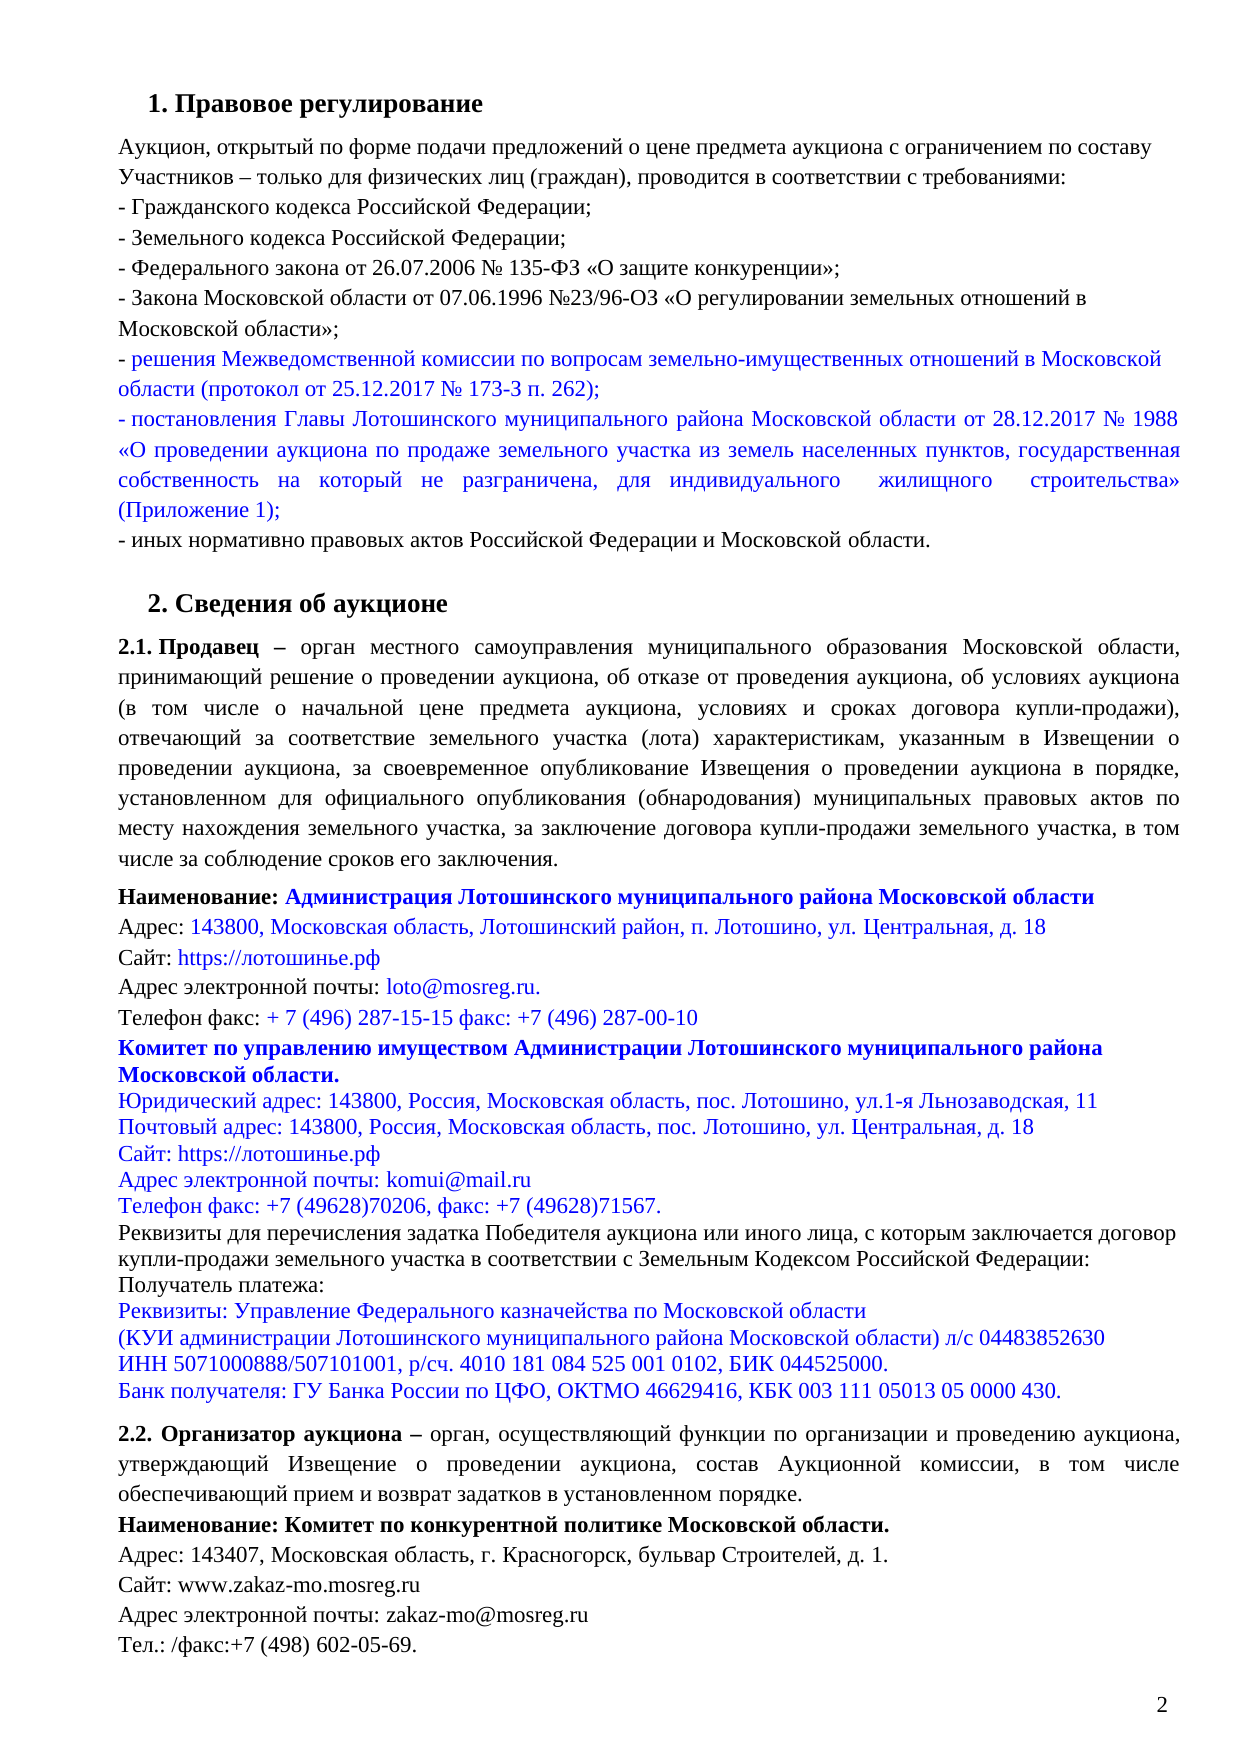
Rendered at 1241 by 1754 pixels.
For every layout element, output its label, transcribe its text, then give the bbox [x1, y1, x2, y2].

text Телефон факс: + 7 (496) 287-15-15 факс: +7 (496) 287-00-10 [118, 1004, 1194, 1030]
text Реквизиты: Управление Федерального казначейства по Московской области [118, 1298, 1194, 1324]
text Банк получателя: ГУ Банка России по ЦФО, ОКТМО 46629416, КБК 003 111 05013 05 0000 430. [118, 1377, 1194, 1403]
list Закона Московской области от 07.06.1996 №23/96-ОЗ «О регулировании земельных отношений в Московской области»; [118, 284, 1181, 341]
list Гражданского кодекса Российской Федерации; [118, 193, 1194, 220]
subtitle Сведения об аукционе [147, 587, 1194, 618]
text Аукцион, открытый по форме подачи предложений о цене предмета аукциона с ограничением по составу Участников – только для физических лиц (граждан), проводится в соответствии с требованиями: [118, 133, 1194, 190]
text Реквизиты для перечисления задатка Победителя аукциона или иного лица, с которым заключается договор купли-продажи земельного участка в соответствии с Земельным Кодексом Российской Федерации: [118, 1219, 1182, 1271]
text Получатель платежа: [118, 1271, 1194, 1298]
text Телефон факс: +7 (49628)70206, факс: +7 (49628)71567. [118, 1192, 1194, 1218]
list иных нормативно правовых актов Российской Федерации и Московской области. [118, 526, 1194, 552]
text Юридический адрес: 143800, Россия, Московская область, пос. Лотошино, ул.1-я Льнозаводская, 11 Почтовый адрес: 143800, Россия, Московская область, пос. Лотошино, ул. Центральная, д. 18 [118, 1087, 1101, 1140]
text Адрес электронной почты: loto@mosreg.ru. [118, 974, 1194, 1000]
subtitle Комитет по управлению имуществом Администрации Лотошинского муниципального района Московской области. [118, 1034, 1194, 1087]
text (КУИ администрации Лотошинского муниципального района Московской области) л/с 04483852630 ИНН 5071000888/507101001, р/сч. 4010 181 084 525 001 0102, БИК 044525000. [118, 1324, 1108, 1377]
text Сайт: https://лотошинье.рф [118, 1140, 1194, 1166]
list Правовое регулирование [147, 87, 1194, 118]
list постановления Главы Лотошинского муниципального района Московской области от 28.12.2017 № 1988 [118, 405, 1194, 432]
list Федерального закона от 26.07.2006 № 135-ФЗ «О защите конкуренции»; [118, 254, 1194, 280]
list Организатор аукциона – орган, осуществляющий функции по организации и проведению аукциона, утверждающий Извещение о проведении аукциона, состав Аукционной комиссии, в том числе обеспечивающий прием и возврат задатков в установленном порядке. [118, 1420, 1182, 1507]
text Наименование: Комитет по конкурентной политике Московской области. Адрес: 143407, Московская область, г. Красногорск, бульвар Строителей, д. 1. Сайт: www.zakaz-mo.mosreg.ru [118, 1511, 890, 1597]
list решения Межведомственной комиссии по вопросам земельно-имущественных отношений в Московской области (протокол от 25.12.2017 № 173-З п. 262); [118, 345, 1181, 401]
list Продавец – орган местного самоуправления муниципального образования Московской области, принимающий решение о проведении аукциона, об отказе от проведения аукциона, об условиях аукциона (в том числе о начальной цене предмета аукциона, условиях и сроках договора купли-продажи), отвечающий за соответствие земельного участка (лота) характеристикам, указанным в Извещении о проведении аукциона, за своевременное опубликование Извещения о проведении аукциона в порядке, установленном для официального опубликования (обнародования) муниципальных правовых актов по месту нахождения земельного участка, за заключение договора купли-продажи земельного участка, в том числе за соблюдение сроков его заключения. [118, 633, 1182, 871]
text «О проведении аукциона по продаже земельного участка из земель населенных пунктов, государственная собственность на который не разграничена, для индивидуального жилищного строительства» (Приложение 1); [118, 436, 1182, 522]
list Земельного кодекса Российской Федерации; [118, 224, 1194, 250]
subtitle Наименование: Администрация Лотошинского муниципального района Московской области [118, 883, 1194, 909]
text Адрес: 143800, Московская область, Лотошинский район, п. Лотошино, ул. Центральная, д. 18 Сайт: https://лотошинье.рф [118, 913, 1048, 970]
text Адрес электронной почты: komui@mail.ru [118, 1166, 1194, 1192]
text Адрес электронной почты: zakaz-mo@mosreg.ru Тел.: /факс:+7 (498) 602-05-69. [118, 1601, 590, 1658]
